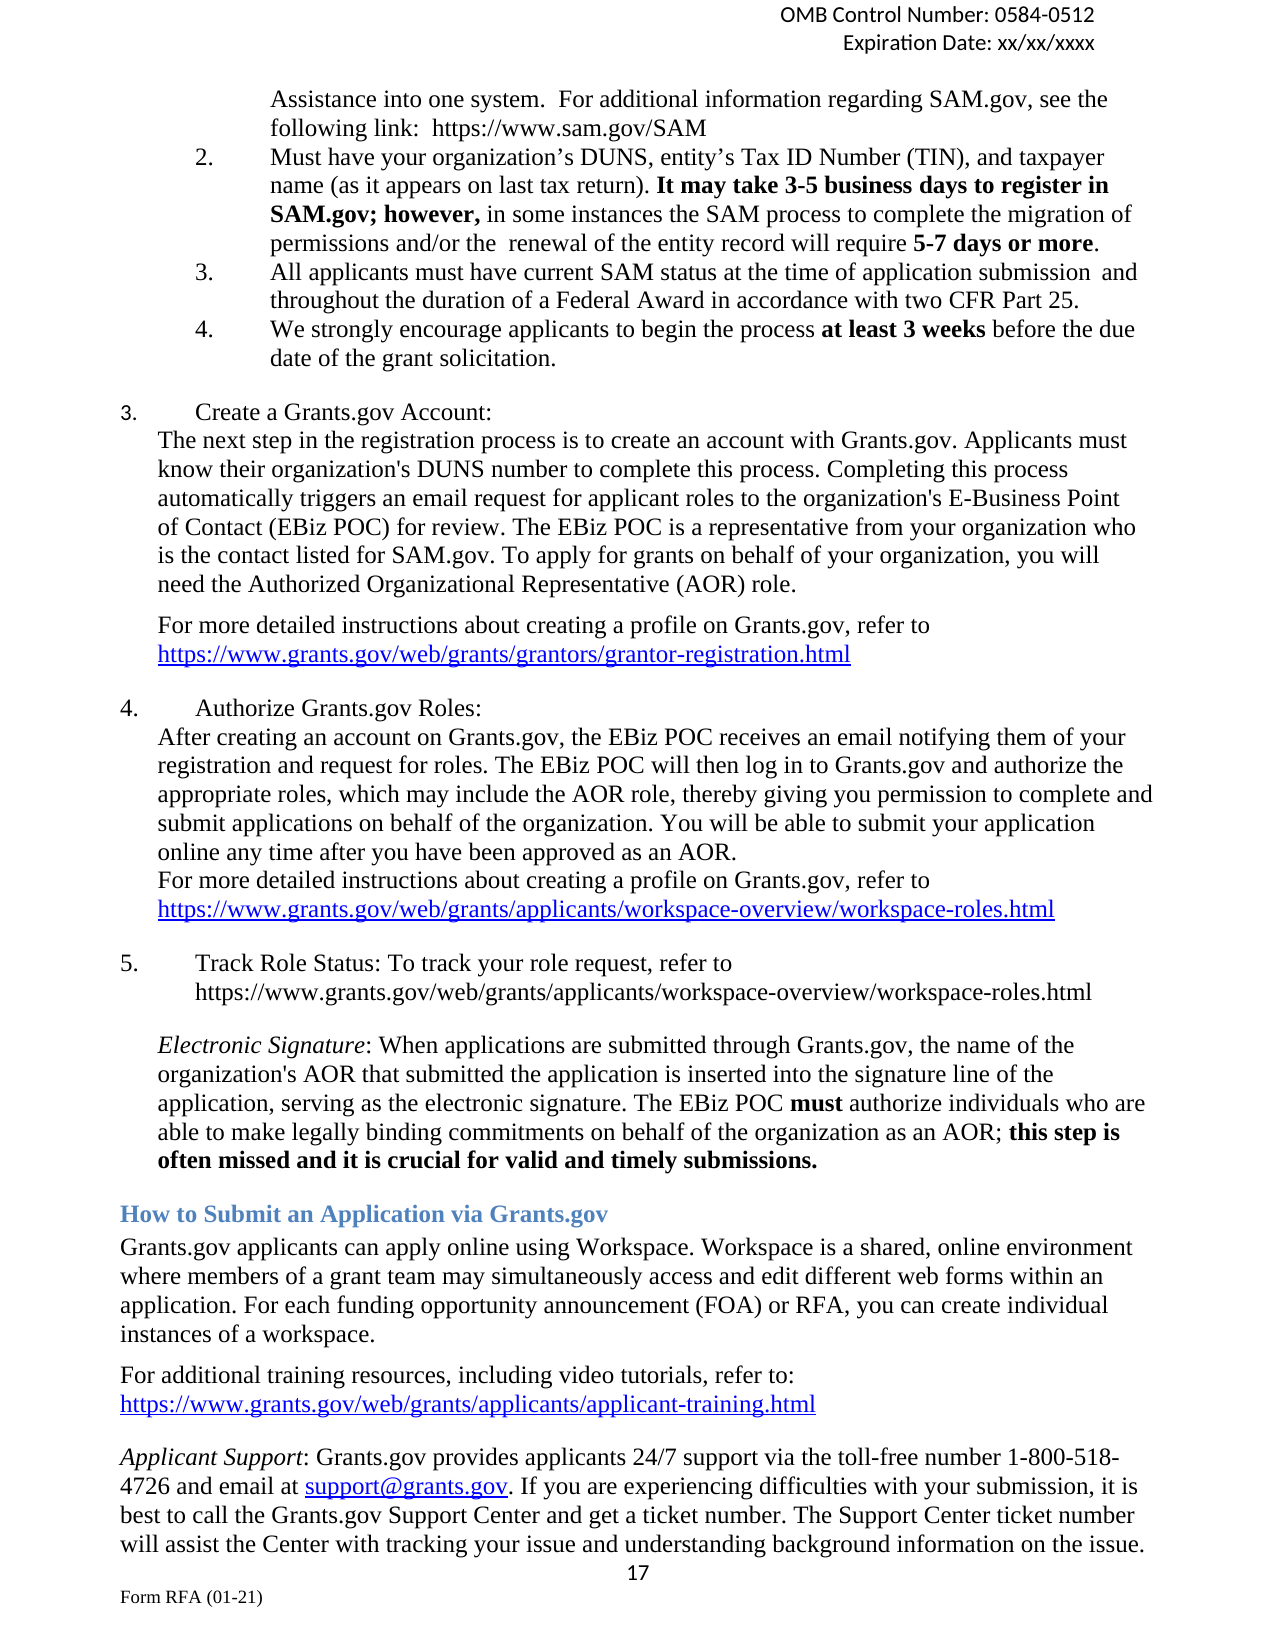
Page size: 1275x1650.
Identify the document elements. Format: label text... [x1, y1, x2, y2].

text Applicant Support: Grants.gov provides applicants 24/7 support via the toll-free number 1-800-518-4726 and email at support@grants.gov. If you are experiencing difficulties with your submission, it is best to call the Grants.gov Support Center and get a ticket number. The Support Center ticket number will assist the Center with tracking your issue and understanding background information on the issue. [120, 1442, 1155, 1557]
list Create a Grants.gov Account: [120, 397, 1141, 426]
subtitle How to Submit an Application via Grants.gov [120, 1199, 1155, 1228]
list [195, 84, 1155, 142]
text The next step in the registration process is to create an account with Grants.gov. Applicants must know their organization's DUNS number to complete this process. Completing this process automatically triggers an email request for applicant roles to the organization's E-Business Point of Contact (EBiz POC) for review. The EBiz POC is a representative from your organization who is the contact listed for SAM.gov. To apply for grants on behalf of your organization, you will need the Authorized Organizational Representative (AOR) role. [157, 426, 1141, 598]
text For more detailed instructions about creating a profile on Grants.gov, refer to https://www.grants.gov/web/grants/grantors/grantor-registration.html [157, 611, 1155, 668]
text For additional training resources, including video tutorials, refer to: https://www.grants.gov/web/grants/applicants/applicant-training.html [120, 1360, 1155, 1417]
text Electronic Signature: When applications are submitted through Grants.gov, the name of the organization's AOR that submitted the application is inserted into the signature line of the application, serving as the electronic signature. The EBiz POC must authorize individuals who are able to make legally binding commitments on behalf of the organization as an AOR; this step is often missed and it is crucial for valid and timely submissions. [157, 1031, 1155, 1174]
list We strongly encourage applicants to begin the process at least 3 weeks before the due date of the grant solicitation. [195, 314, 1142, 372]
text For more detailed instructions about creating a profile on Grants.gov, refer to https://www.grants.gov/web/grants/applicants/workspace-overview/workspace-roles.html [157, 866, 1155, 923]
list All applicants must have current SAM status at the time of application submission and throughout the duration of a Federal Award in accordance with two CFR Part 25. [195, 257, 1142, 314]
list Track Role Status: To track your role request, refer to https://www.grants.gov/web/grants/applicants/workspace-overview/workspace-roles.html [120, 948, 1155, 1006]
list Must have your organization’s DUNS, entity’s Tax ID Number (TIN), and taxpayer name (as it appears on last tax return). It may take 3-5 business days to register in SAM.gov; however, in some instances the SAM process to complete the migration of permissions and/or the renewal of the entity record will require 5-7 days or more. [195, 142, 1142, 257]
list Authorize Grants.gov Roles: [120, 693, 1155, 722]
text Grants.gov applicants can apply online using Workspace. Workspace is a shared, online environment where members of a grant team may simultaneously access and edit different web forms within an application. For each funding opportunity announcement (FOA) or RFA, you can create individual instances of a workspace. [120, 1232, 1155, 1347]
text After creating an account on Grants.gov, the EBiz POC receives an email notifying them of your registration and request for roles. The EBiz POC will then log in to Grants.gov and authorize the appropriate roles, which may include the AOR role, thereby giving you permission to complete and submit applications on behalf of the organization. You will be able to submit your application online any time after you have been approved as an AOR. [157, 722, 1155, 866]
